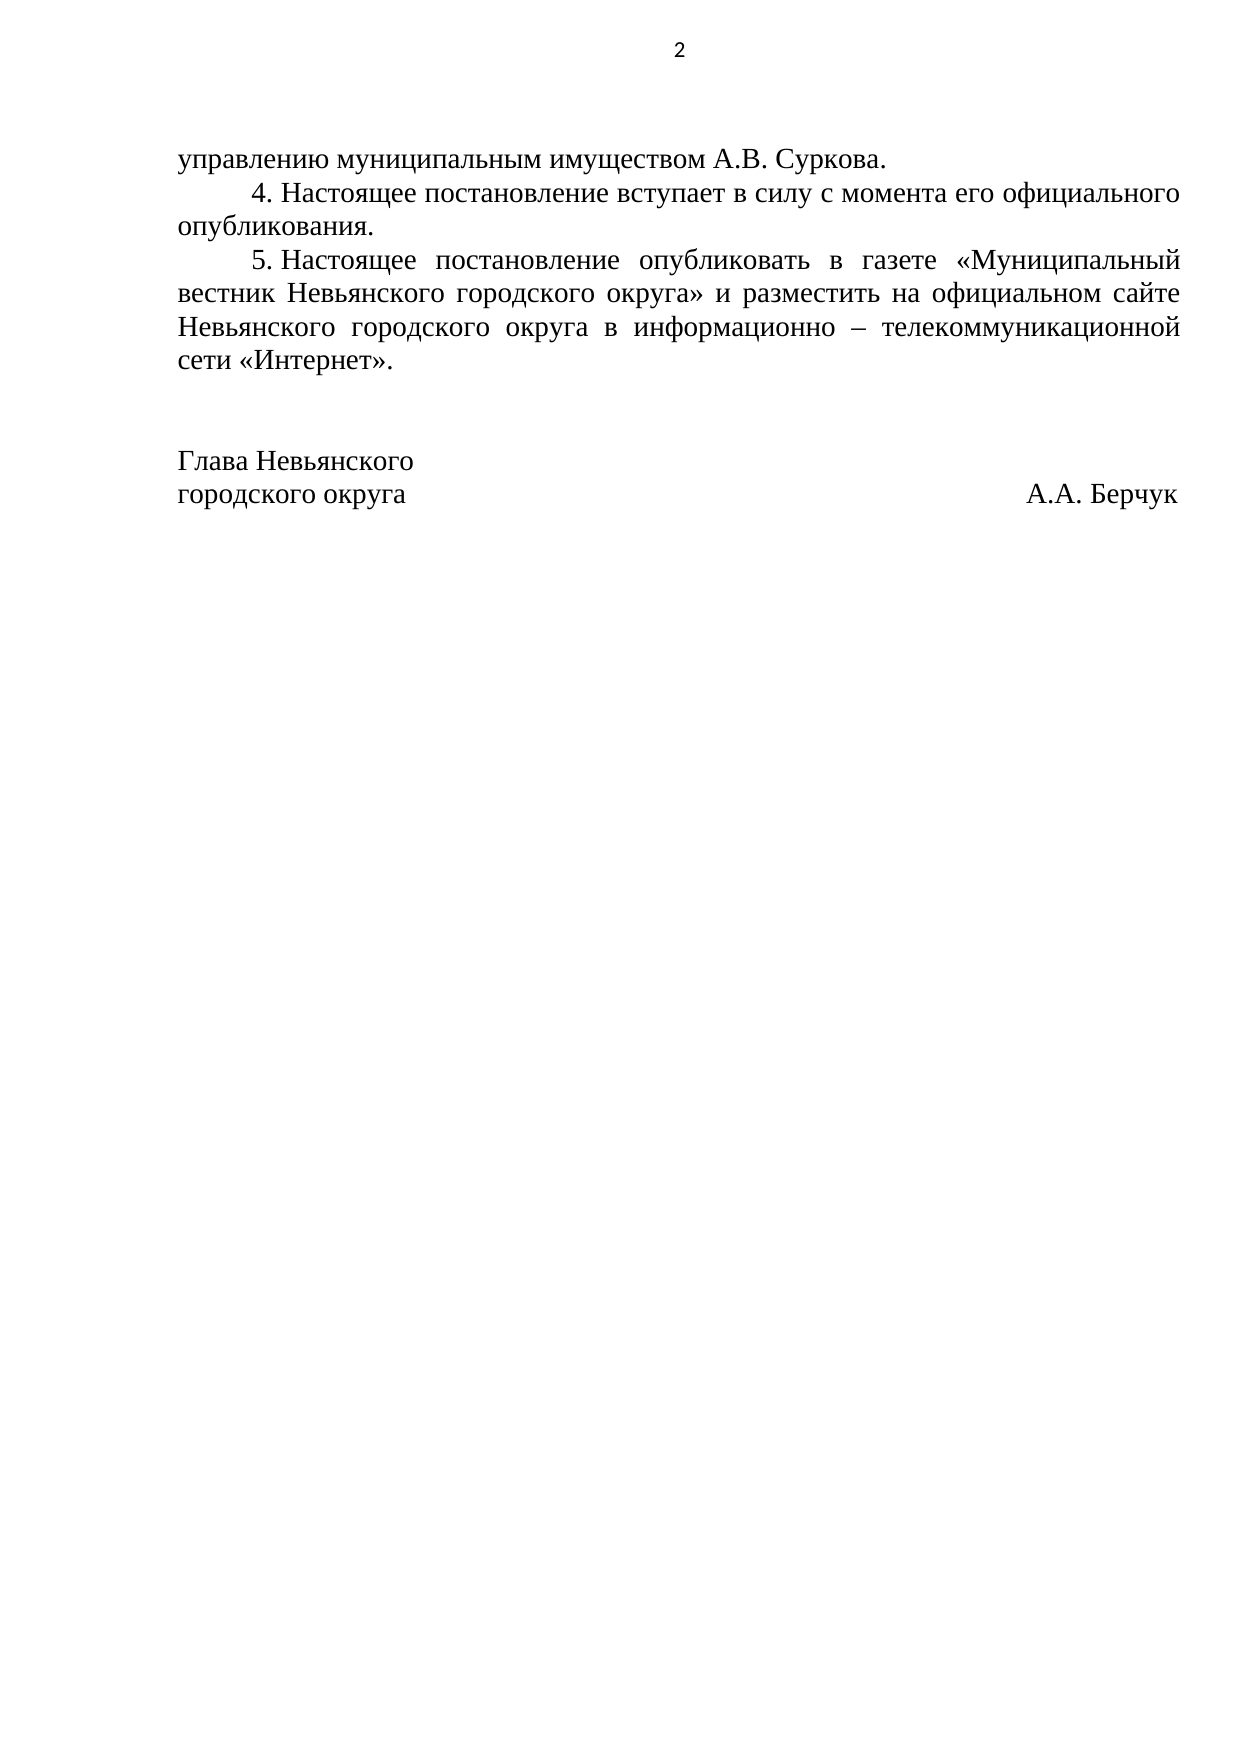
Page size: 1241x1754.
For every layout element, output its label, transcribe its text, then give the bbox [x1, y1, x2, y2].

text Глава Невьянского [177, 443, 1181, 477]
text городского округа А.А. Берчук [177, 477, 1181, 510]
list Настоящее постановление вступает в силу с момента его официального опубликования. [177, 175, 1181, 242]
list Настоящее постановление опубликовать в газете «Муниципальный вестник Невьянского городского округа» и разместить на официальном сайте Невьянского городского округа в информационно – телекоммуникационной сети «Интернет». [177, 242, 1181, 376]
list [177, 141, 1181, 175]
